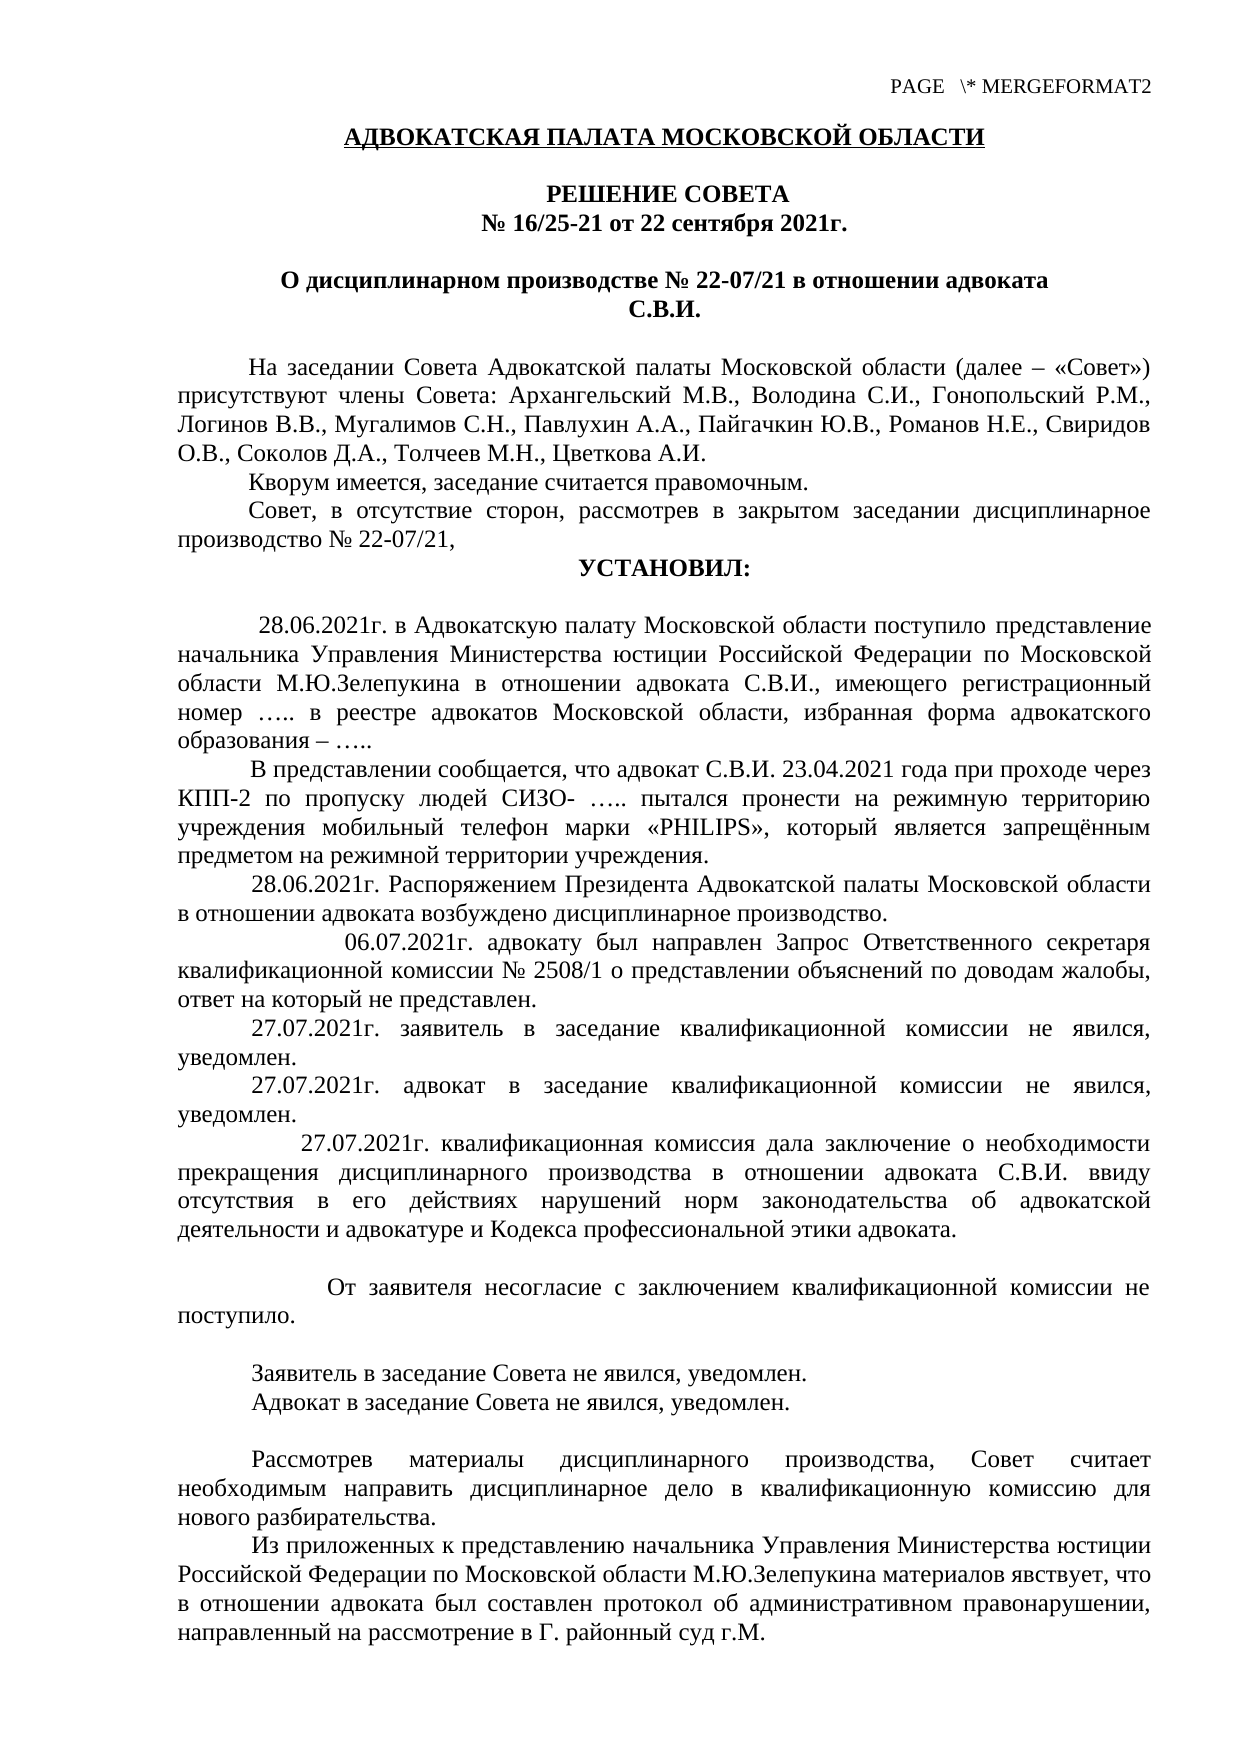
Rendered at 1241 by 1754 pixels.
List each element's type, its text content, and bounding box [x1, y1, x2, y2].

text 27.07.2021г. заявитель в заседание квалификационной комиссии не явился, уведомлен. [177, 1013, 1152, 1071]
text О дисциплинарном производстве № 22-07/21 в отношении адвоката [177, 266, 1152, 294]
text 06.07.2021г. адвокату был направлен Запрос Ответственного секретаря квалификационной комиссии № 2508/1 о представлении объяснений по доводам жалобы, ответ на который не представлен. [177, 927, 1152, 1013]
text 28.06.2021г. в Адвокатскую палату Московской области поступило представление начальника Управления Министерства юстиции Российской Федерации по Московской области М.Ю.Зелепукина в отношении адвоката С.В.И., имеющего регистрационный номер ….. в реестре адвокатов Московской области, избранная форма адвокатского образования – ….. [177, 611, 1152, 754]
text УСТАНОВИЛ: [177, 553, 1152, 582]
text 27.07.2021г. адвокат в заседание квалификационной комиссии не явился, уведомлен. [177, 1071, 1152, 1128]
text В представлении сообщается, что адвокат С.В.И. 23.04.2021 года при проходе через КПП-2 по пропуску людей СИЗО- ….. пытался пронести на режимную территорию учреждения мобильный телефон марки «PHILIPS», который является запрещённым предметом на режимной территории учреждения. [177, 754, 1152, 869]
text Адвокат в заседание Совета не явился, уведомлен. [177, 1387, 1152, 1416]
text Кворум имеется, заседание считается правомочным. [177, 467, 1152, 496]
text 28.06.2021г. Распоряжением Президента Адвокатской палаты Московской области в отношении адвоката возбуждено дисциплинарное производство. [177, 869, 1152, 927]
text Совет, в отсутствие сторон, рассмотрев в закрытом заседании дисциплинарное производство № 22-07/21, [177, 496, 1152, 553]
text Из приложенных к представлению начальника Управления Министерства юстиции Российской Федерации по Московской области М.Ю.Зелепукина материалов явствует, что в отношении адвоката был составлен протокол об административном правонарушении, направленный на рассмотрение в Г. районный суд г.М. [177, 1531, 1152, 1646]
text № 16/25-21 от 22 сентября 2021г. [177, 208, 1152, 237]
text От заявителя несогласие с заключением квалификационной комиссии не поступило. [177, 1272, 1152, 1329]
text Решение СОВЕТА [472, 179, 1152, 208]
text адвокатская палата московской области [177, 122, 1152, 151]
text С.В.И. [177, 294, 1152, 323]
text На заседании Совета Адвокатской палаты Московской области (далее – «Совет») присутствуют члены Совета: Архангельский М.В., Володина С.И., Гонопольский Р.М., Логинов В.В., Мугалимов С.Н., Павлухин А.А., Пайгачкин Ю.В., Романов Н.Е., Свиридов О.В., Соколов Д.А., Толчеев М.Н., Цветкова А.И. [177, 352, 1152, 467]
text Заявитель в заседание Совета не явился, уведомлен. [177, 1358, 1152, 1387]
text 27.07.2021г. квалификационная комиссия дала заключение о необходимости прекращения дисциплинарного производства в отношении адвоката С.В.И. ввиду отсутствия в его действиях нарушений норм законодательства об адвокатской деятельности и адвокатуре и Кодекса профессиональной этики адвоката. [177, 1128, 1152, 1243]
text Рассмотрев материалы дисциплинарного производства, Совет считает необходимым направить дисциплинарное дело в квалификационную комиссию для нового разбирательства. [177, 1444, 1152, 1531]
